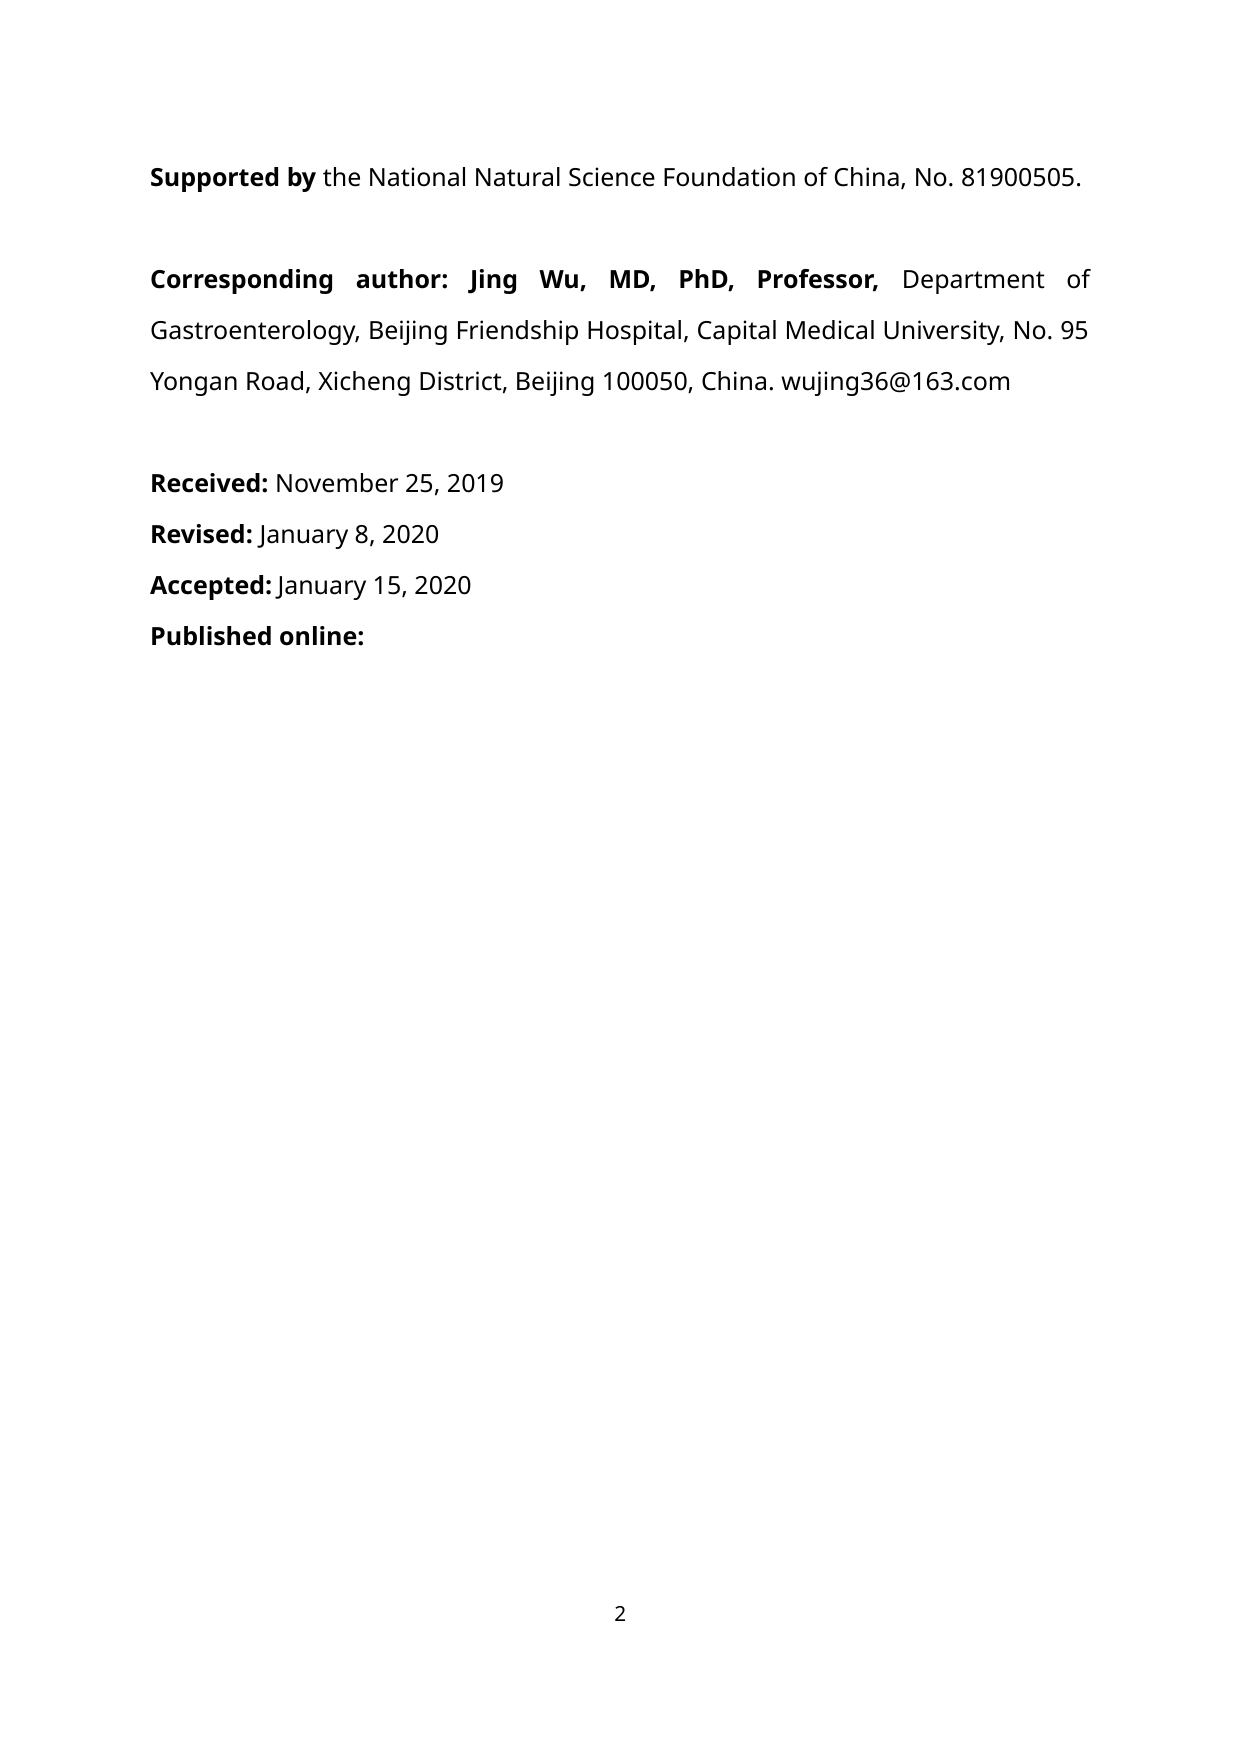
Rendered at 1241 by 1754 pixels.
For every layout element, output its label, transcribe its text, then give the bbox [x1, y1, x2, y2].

text Received: November 25, 2019 [150, 466, 1090, 500]
text Corresponding author: Jing Wu, MD, PhD, Professor, Department of Gastroenterology, Beijing Friendship Hospital, Capital Medical University, No. 95 Yongan road, Xicheng district, Beijing 100050, China. wujing36@163.com [150, 262, 1090, 398]
text Published online: [150, 619, 1090, 653]
text Accepted: January 15, 2020 [150, 568, 1090, 602]
text Revised: January 8, 2020 [150, 517, 1090, 551]
text Supported by the National Natural Science Foundation of China, No. 81900505. [150, 159, 1090, 194]
